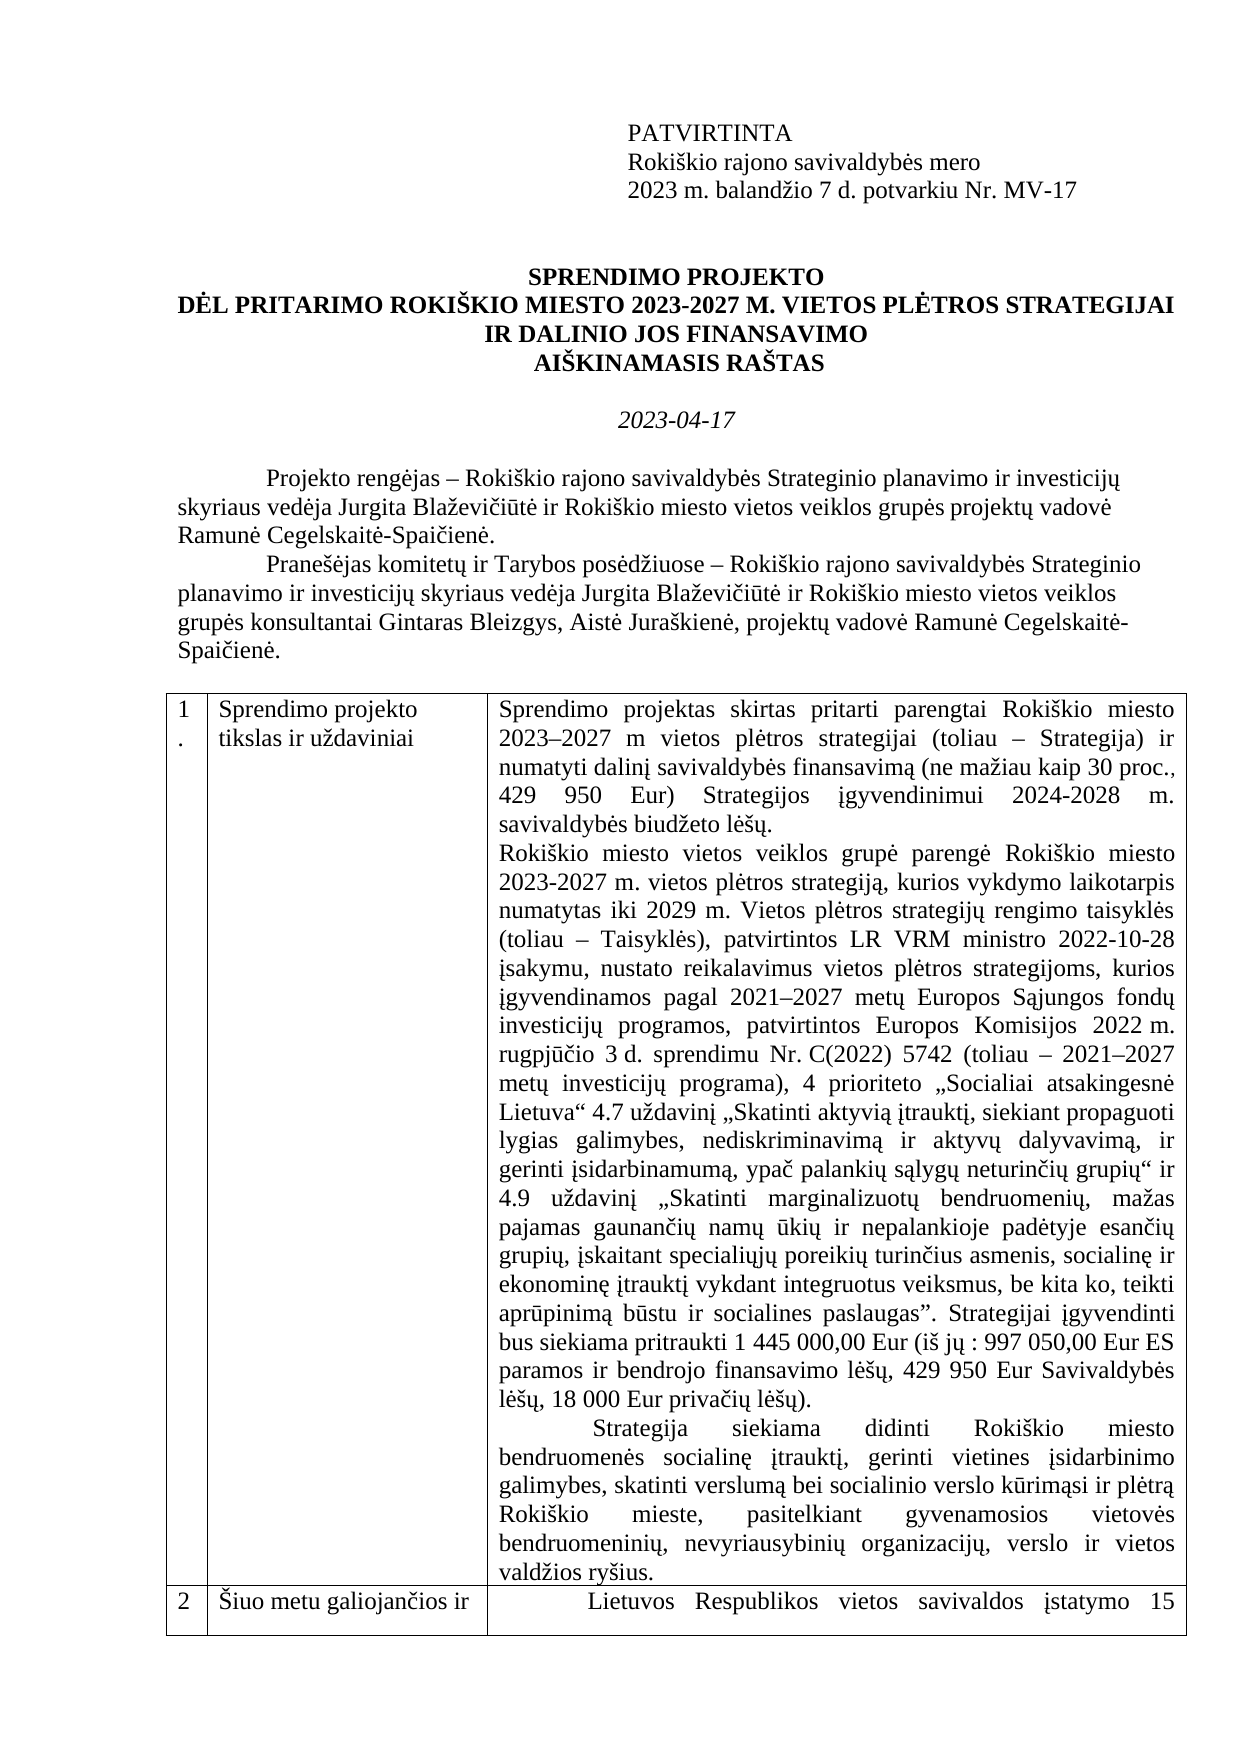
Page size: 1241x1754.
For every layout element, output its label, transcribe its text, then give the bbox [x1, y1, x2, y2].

text Rokiškio rajono savivaldybės mero [177, 147, 1175, 176]
table_header Sprendimo projektas skirtas pritarti parengtai Rokiškio miesto 2023–2027 m vietos plėtros strategijai (toliau – Strategija) ir numatyti dalinį savivaldybės finansavimą (ne mažiau kaip 30 proc., 429 950 Eur) Strategijos įgyvendinimui 2024-2028 m. savivaldybės biudžeto lėšų. Rokiškio miesto vietos veiklos grupė parengė Rokiškio miesto 2023-2027 m. vietos plėtros strategiją, kurios vykdymo laikotarpis numatytas iki 2029 m. Vietos plėtros strategijų rengimo taisyklės (toliau – Taisyklės), patvirtintos LR VRM ministro 2022-10-28 įsakymu, nustato reikalavimus vietos plėtros strategijoms, kurios įgyvendinamos pagal 2021–2027 metų Europos Sąjungos fondų investicijų programos, patvirtintos Europos Komisijos 2022 m. rugpjūčio 3 d. sprendimu Nr. C(2022) 5742 (toliau – 2021–2027 metų investicijų programa), 4 prioriteto „Socialiai atsakingesnė Lietuva“ 4.7 uždavinį „Skatinti aktyvią įtrauktį, siekiant propaguoti lygias galimybes, nediskriminavimą ir aktyvų dalyvavimą, ir gerinti įsidarbinamumą, ypač palankių sąlygų neturinčių grupių“ ir 4.9 uždavinį „Skatinti marginalizuotų bendruomenių, mažas pajamas gaunančių namų ūkių ir nepalankioje padėtyje esančių grupių, įskaitant specialiųjų poreikių turinčius asmenis, socialinę ir ekonominę įtrauktį vykdant integruotus veiksmus, be kita ko, teikti aprūpinimą būstu ir socialines paslaugas”. Strategijai įgyvendinti bus siekiama pritraukti 1 445 000,00 Eur (iš jų : 997 050,00 Eur ES paramos ir bendrojo finansavimo lėšų, 429 950 Eur Savivaldybės lėšų, 18 000 Eur privačių lėšų). Strategija siekiama didinti Rokiškio miesto bendruomenės socialinę įtrauktį, gerinti vietines įsidarbinimo galimybes, skatinti verslumą bei socialinio verslo kūrimąsi ir plėtrą Rokiškio mieste, pasitelkiant gyvenamosios vietovės bendruomeninių, nevyriausybinių organizacijų, verslo ir vietos valdžios ryšius. [488, 694, 1186, 1585]
text SPRENDIMO PROJEKTO [177, 262, 1175, 291]
table_cell 2. [167, 1586, 207, 1635]
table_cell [488, 1586, 1186, 1635]
text 2023-04-17 [177, 406, 1175, 434]
text AIŠKINAMASIS RAŠTAS [177, 348, 1175, 377]
text Projekto rengėjas – Rokiškio rajono savivaldybės Strateginio planavimo ir investicijų skyriaus vedėja Jurgita Blaževičiūtė ir Rokiškio miesto vietos veiklos grupės projektų vadovė Ramunė Cegelskaitė-Spaičienė. [177, 463, 1175, 549]
table_header 1. [167, 694, 207, 1585]
text Pranešėjas komitetų ir Tarybos posėdžiuose – Rokiškio rajono savivaldybės Strateginio planavimo ir investicijų skyriaus vedėja Jurgita Blaževičiūtė ir Rokiškio miesto vietos veiklos grupės konsultantai Gintaras Bleizgys, Aistė Juraškienė, projektų vadovė Ramunė Cegelskaitė-Spaičienė. [177, 549, 1175, 664]
text PATVIRTINTA [177, 118, 1175, 147]
text 2023 m. balandžio 7 d. potvarkiu Nr. MV-17 [177, 176, 1175, 204]
text DĖL PRITARIMO ROKIŠKIO MIESTO 2023-2027 M. VIETOS PLĖTROS STRATEGIJAI IR DALINIO JOS FINANSAVIMO [177, 291, 1175, 348]
table_header Sprendimo projekto tikslas ir uždaviniai [208, 694, 487, 1585]
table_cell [208, 1586, 487, 1635]
